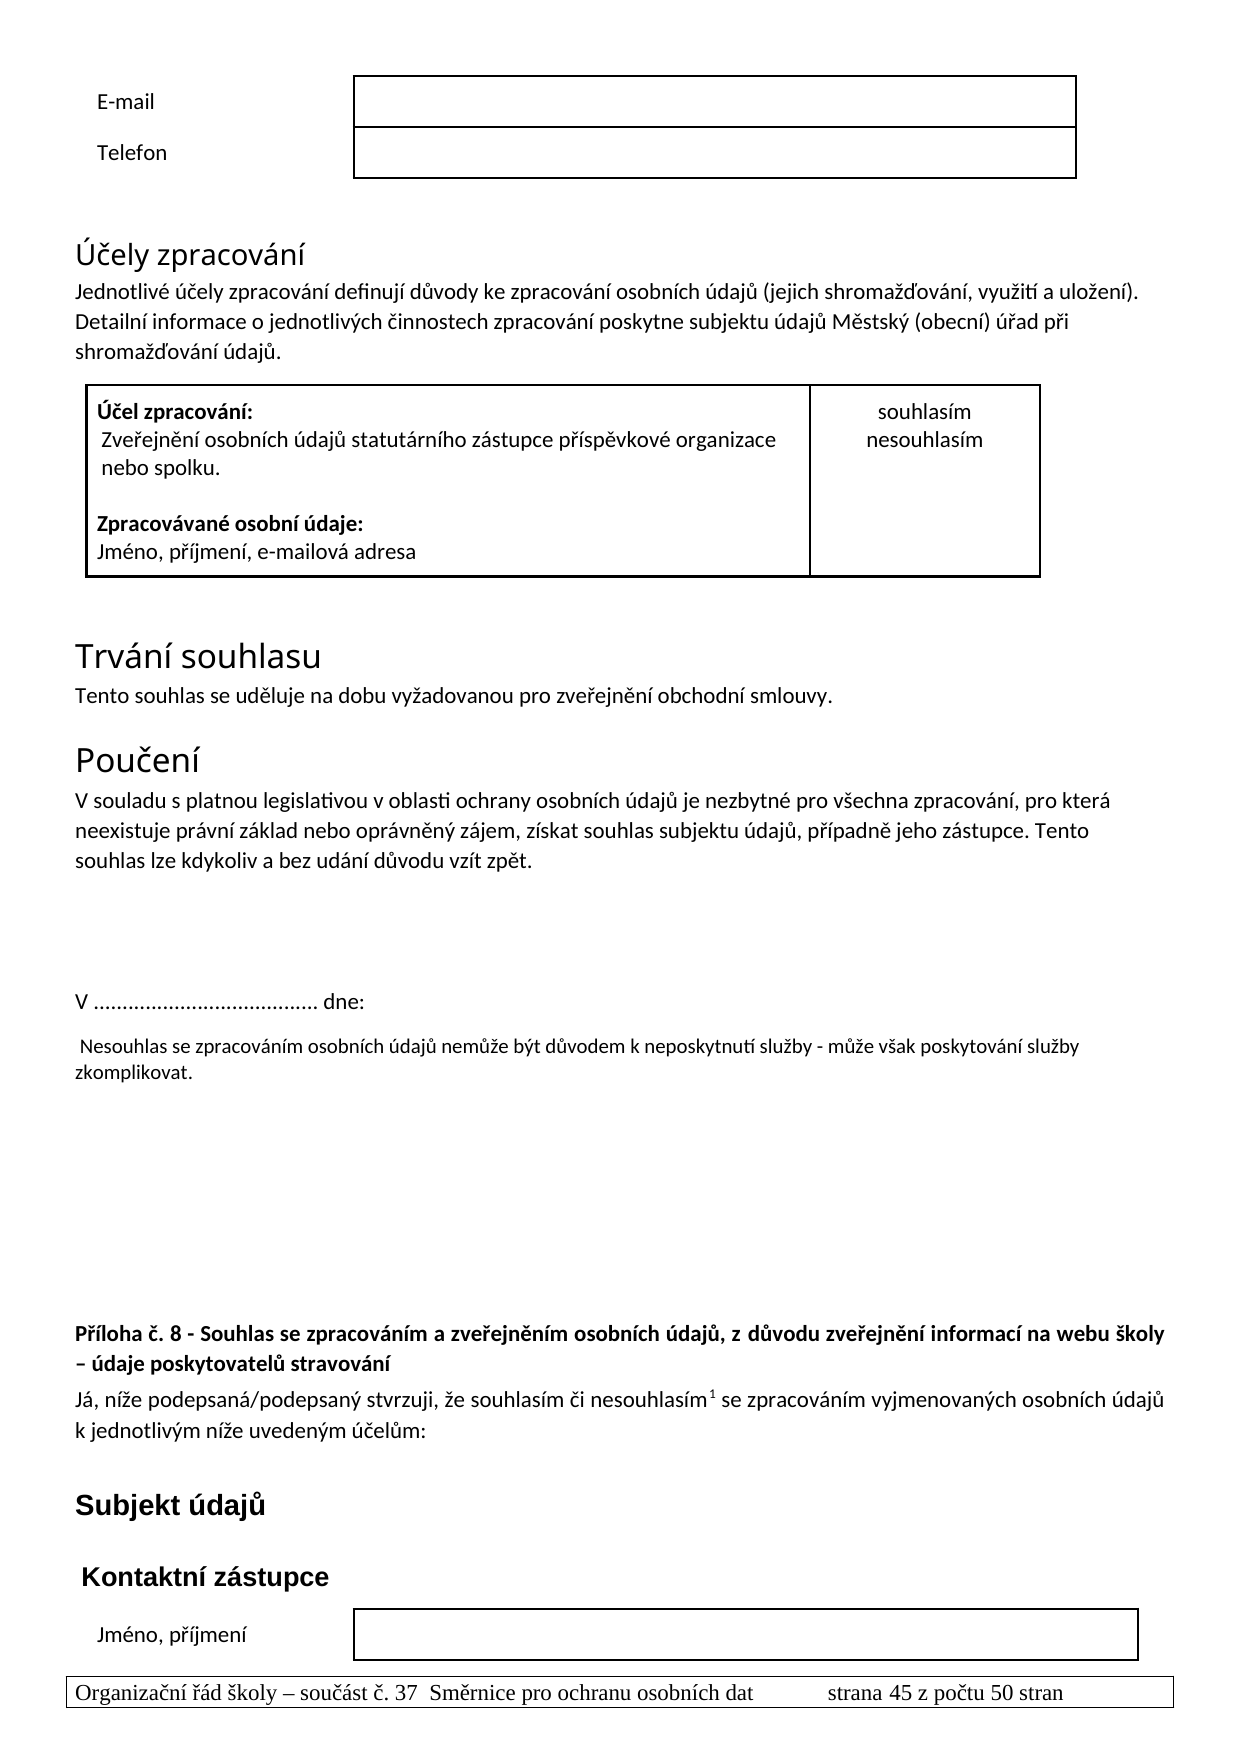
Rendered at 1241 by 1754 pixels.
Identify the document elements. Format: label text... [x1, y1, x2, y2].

table_header Účel zpracování: Zveřejnění osobních údajů statutárního zástupce příspěvkové organizace nebo spolku. Zpracovávané osobní údaje: Jméno, příjmení, e-mailová adresa [88, 386, 809, 575]
table_header Jméno, příjmení [88, 1610, 353, 1658]
text Já, níže podepsaná/podepsaný stvrzuji, že souhlasím či nesouhlasím1 se zpracováním vyjmenovaných osobních údajů k jednotlivým níže uvedeným účelům: [75, 1386, 1165, 1444]
text Kontaktní zástupce [75, 1561, 1165, 1592]
text Příloha č. 8 - Souhlas se zpracováním a zveřejněním osobních údajů, z důvodu zveřejnění informací na webu školy – údaje poskytovatelů stravování [75, 1319, 1165, 1377]
text Nesouhlas se zpracováním osobních údajů nemůže být důvodem k neposkytnutí služby - může však poskytování služby zkomplikovat. [75, 1034, 1165, 1084]
text Subjekt údajů [75, 1488, 1165, 1521]
table_cell E-mail [88, 77, 353, 126]
table_header souhlasím nesouhlasím [811, 386, 1039, 575]
text V ....................................... dne: [75, 987, 1165, 1015]
subtitle Trvání souhlasu [75, 633, 1165, 678]
text Tento souhlas se uděluje na dobu vyžadovanou pro zveřejnění obchodní smlouvy. [75, 682, 1165, 709]
table_cell [355, 77, 1075, 126]
table_header [355, 1610, 1137, 1658]
subtitle Účely zpracování [75, 234, 1165, 274]
subtitle Poučení [75, 737, 1165, 782]
table_cell [355, 128, 1075, 177]
text V souladu s platnou legislativou v oblasti ochrany osobních údajů je nezbytné pro všechna zpracování, pro která neexistuje právní základ nebo oprávněný zájem, získat souhlas subjektu údajů, případně jeho zástupce. Tento souhlas lze kdykoliv a bez udání důvodu vzít zpět. [75, 786, 1165, 874]
text Jednotlivé účely zpracování definují důvody ke zpracování osobních údajů (jejich shromažďování, využití a uložení). Detailní informace o jednotlivých činnostech zpracování poskytne subjektu údajů Městský (obecní) úřad při shromažďování údajů. [75, 277, 1165, 365]
table_cell Telefon [88, 128, 353, 177]
